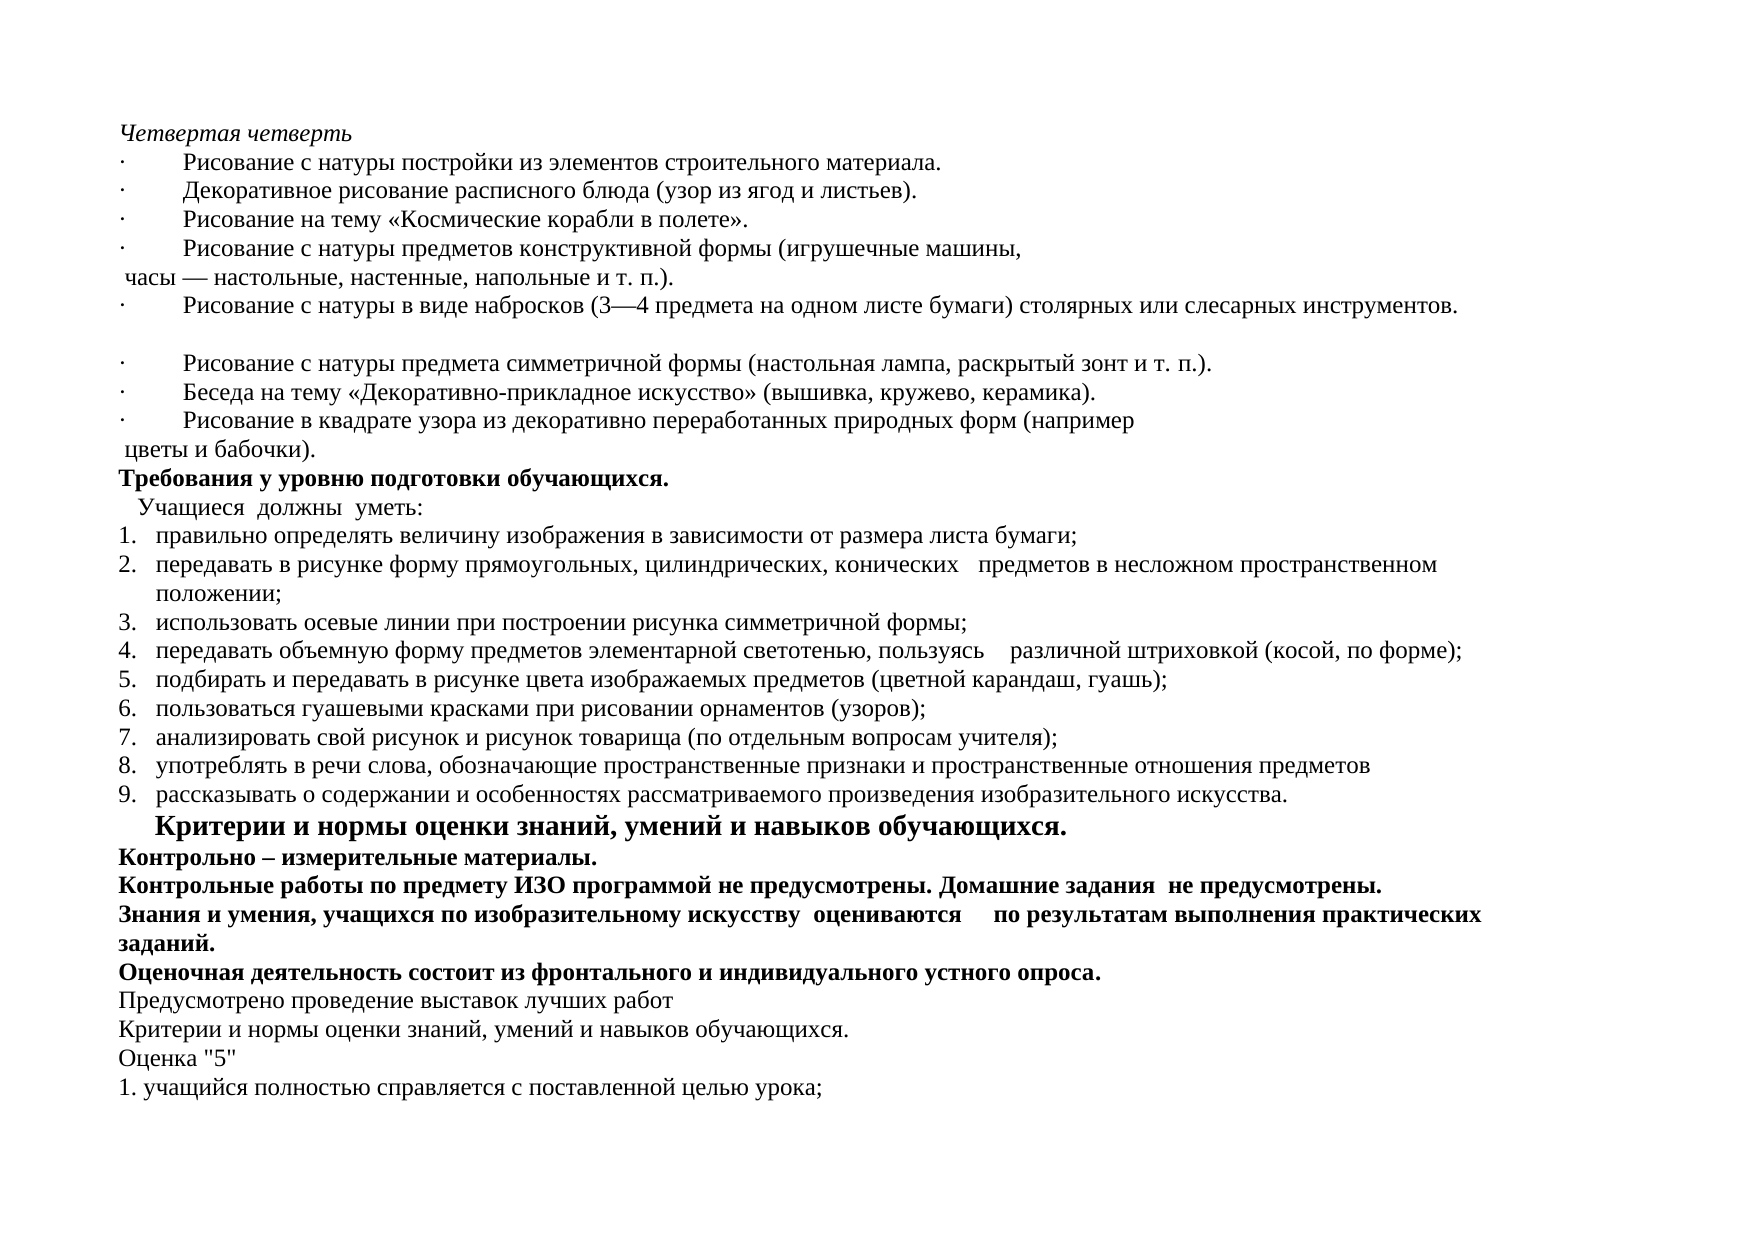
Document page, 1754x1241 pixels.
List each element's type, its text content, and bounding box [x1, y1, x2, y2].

text · Рисование на тему «Космические корабли в полете». [118, 204, 1609, 233]
text Критерии и нормы оценки знаний, умений и навыков обучающихся. [118, 1014, 1550, 1043]
text цветы и бабочки). [118, 434, 1609, 463]
list пользоваться гуашевыми красками при рисовании орнаментов (узоров); [118, 693, 1550, 722]
list подбирать и передавать в рисунке цвета изображаемых предметов (цветной карандаш, гуашь); [118, 664, 1550, 693]
text Учащиеся должны уметь: [118, 492, 1550, 521]
text Контрольные работы по предмету ИЗО программой не предусмотрены. Домашние задания не предусмотрены. [118, 870, 1550, 899]
text · Рисование в квадрате узора из декоративно переработанных природных форм (например [118, 406, 1609, 434]
list рассказывать о содержании и особенностях рассматриваемого произведения изобразительного искусства. [118, 779, 1550, 808]
text Предусмотрено проведение выставок лучших работ [118, 985, 1550, 1014]
text · Рисование с натуры предметов конструктивной формы (игрушечные машины, [118, 233, 1609, 262]
list употреблять в речи слова, обозначающие пространственные признаки и пространственные отношения предметов [118, 751, 1550, 779]
text Требования у уровню подготовки обучающихся. [118, 463, 1550, 492]
text · Рисование с натуры постройки из элементов строительного материала. [118, 147, 1609, 176]
text 1. учащийся полностью справляется с поставленной целью урока; [118, 1072, 1550, 1100]
list использовать осевые линии при построении рисунка симметричной формы; [118, 607, 1550, 636]
list передавать в рисунке форму прямоугольных, цилиндрических, конических предметов в несложном пространственном положении; [118, 549, 1550, 607]
list передавать объемную форму предметов элементарной светотенью, пользуясь различной штриховкой (косой, по форме); [118, 636, 1550, 664]
text Оценочная деятельность состоит из фронтального и индивидуального устного опроса. [118, 957, 1550, 985]
text · Рисование с натуры в виде набросков (3—4 предмета на одном листе бумаги) столярных или слесарных инструментов. [118, 291, 1609, 319]
text Знания и умения, учащихся по изобразительному искусству оцениваются по результатам выполнения практических заданий. [118, 899, 1550, 957]
text · Рисование с натуры предмета симметричной формы (настольная лампа, раскрытый зонт и т. п.). [118, 348, 1609, 377]
text · Декоративное рисование расписного блюда (узор из ягод и листьев). [118, 176, 1609, 204]
text Оценка "5" [118, 1043, 1550, 1072]
text Контрольно – измерительные материалы. [118, 842, 1550, 870]
text · Беседа на тему «Декоративно-прикладное искусство» (вышивка, кружево, керамика). [118, 377, 1609, 406]
text часы — настольные, настенные, напольные и т. п.). [118, 262, 1609, 291]
list правильно определять величину изображения в зависимости от размера листа бумаги; [118, 521, 1550, 549]
list анализировать свой рисунок и рисунок товарища (по отдельным вопросам учителя); [118, 722, 1550, 751]
text Четвертая четверть [118, 118, 1609, 147]
text Критерии и нормы оценки знаний, умений и навыков обучающихся. [118, 808, 1550, 842]
